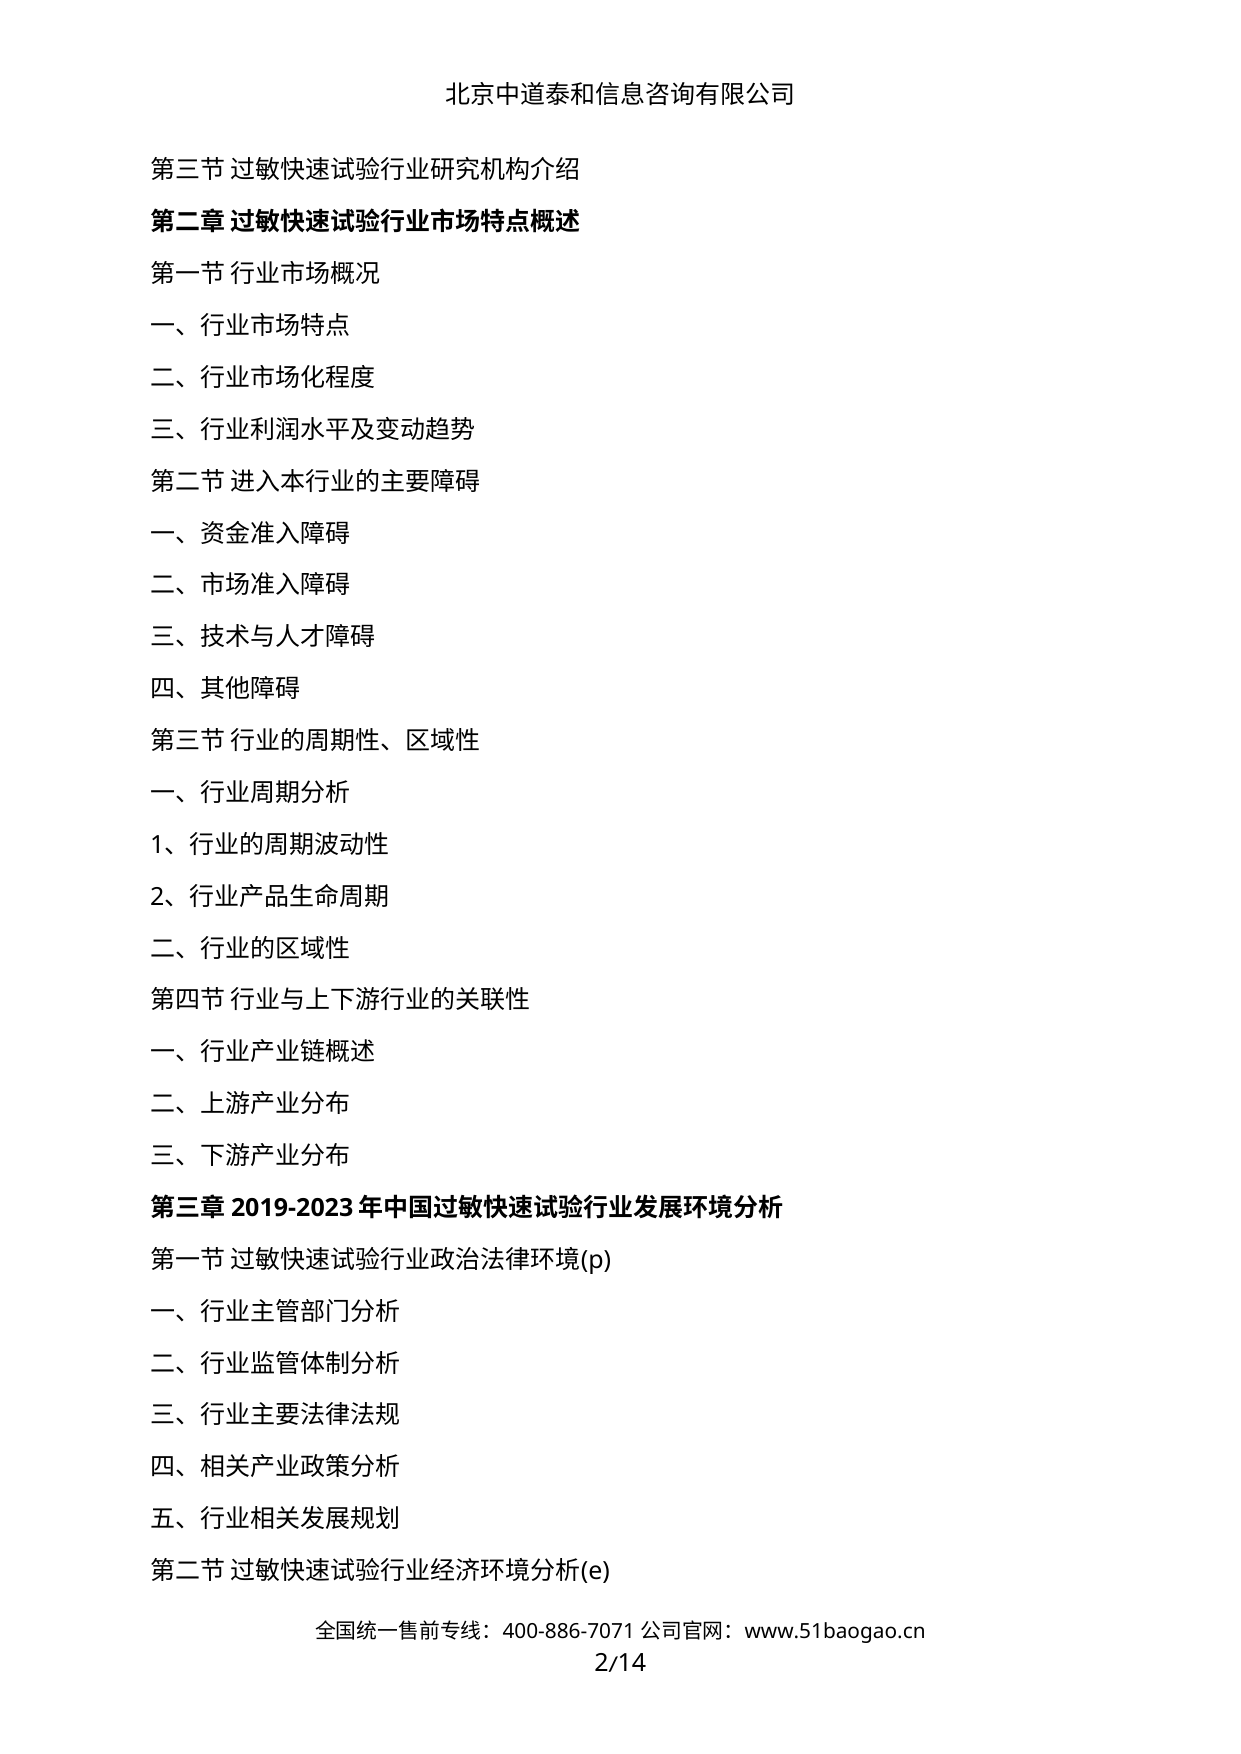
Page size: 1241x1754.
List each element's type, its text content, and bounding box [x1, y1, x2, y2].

text 一、行业主管部门分析 [150, 1291, 1090, 1327]
text 五、行业相关发展规划 [150, 1499, 1090, 1535]
text 2、行业产品生命周期 [150, 876, 1090, 912]
text 四、相关产业政策分析 [150, 1447, 1090, 1483]
text 第一节 行业市场概况 [150, 254, 1090, 290]
text 第二节 过敏快速试验行业经济环境分析(e) [150, 1551, 1090, 1587]
text 第二节 进入本行业的主要障碍 [150, 461, 1090, 497]
text 二、市场准入障碍 [150, 565, 1090, 601]
text 一、资金准入障碍 [150, 513, 1090, 549]
text 第三章 2019-2023年中国过敏快速试验行业发展环境分析 [150, 1187, 1090, 1224]
text 三、行业主要法律法规 [150, 1395, 1090, 1431]
text 1、行业的周期波动性 [150, 824, 1090, 861]
text 三、行业利润水平及变动趋势 [150, 409, 1090, 446]
text 第三节 过敏快速试验行业研究机构介绍 [150, 150, 1090, 186]
text 一、行业市场特点 [150, 306, 1090, 342]
text 二、行业监管体制分析 [150, 1343, 1090, 1379]
text 第一节 过敏快速试验行业政治法律环境(p) [150, 1239, 1090, 1276]
text 第四节 行业与上下游行业的关联性 [150, 980, 1090, 1016]
text 第二章 过敏快速试验行业市场特点概述 [150, 202, 1090, 238]
text 三、下游产业分布 [150, 1136, 1090, 1172]
text 一、行业周期分析 [150, 772, 1090, 809]
text 二、行业市场化程度 [150, 357, 1090, 394]
text 二、行业的区域性 [150, 928, 1090, 964]
text 一、行业产业链概述 [150, 1032, 1090, 1068]
text 四、其他障碍 [150, 669, 1090, 705]
text 第三节 行业的周期性、区域性 [150, 721, 1090, 757]
text 三、技术与人才障碍 [150, 617, 1090, 653]
text 二、上游产业分布 [150, 1084, 1090, 1120]
